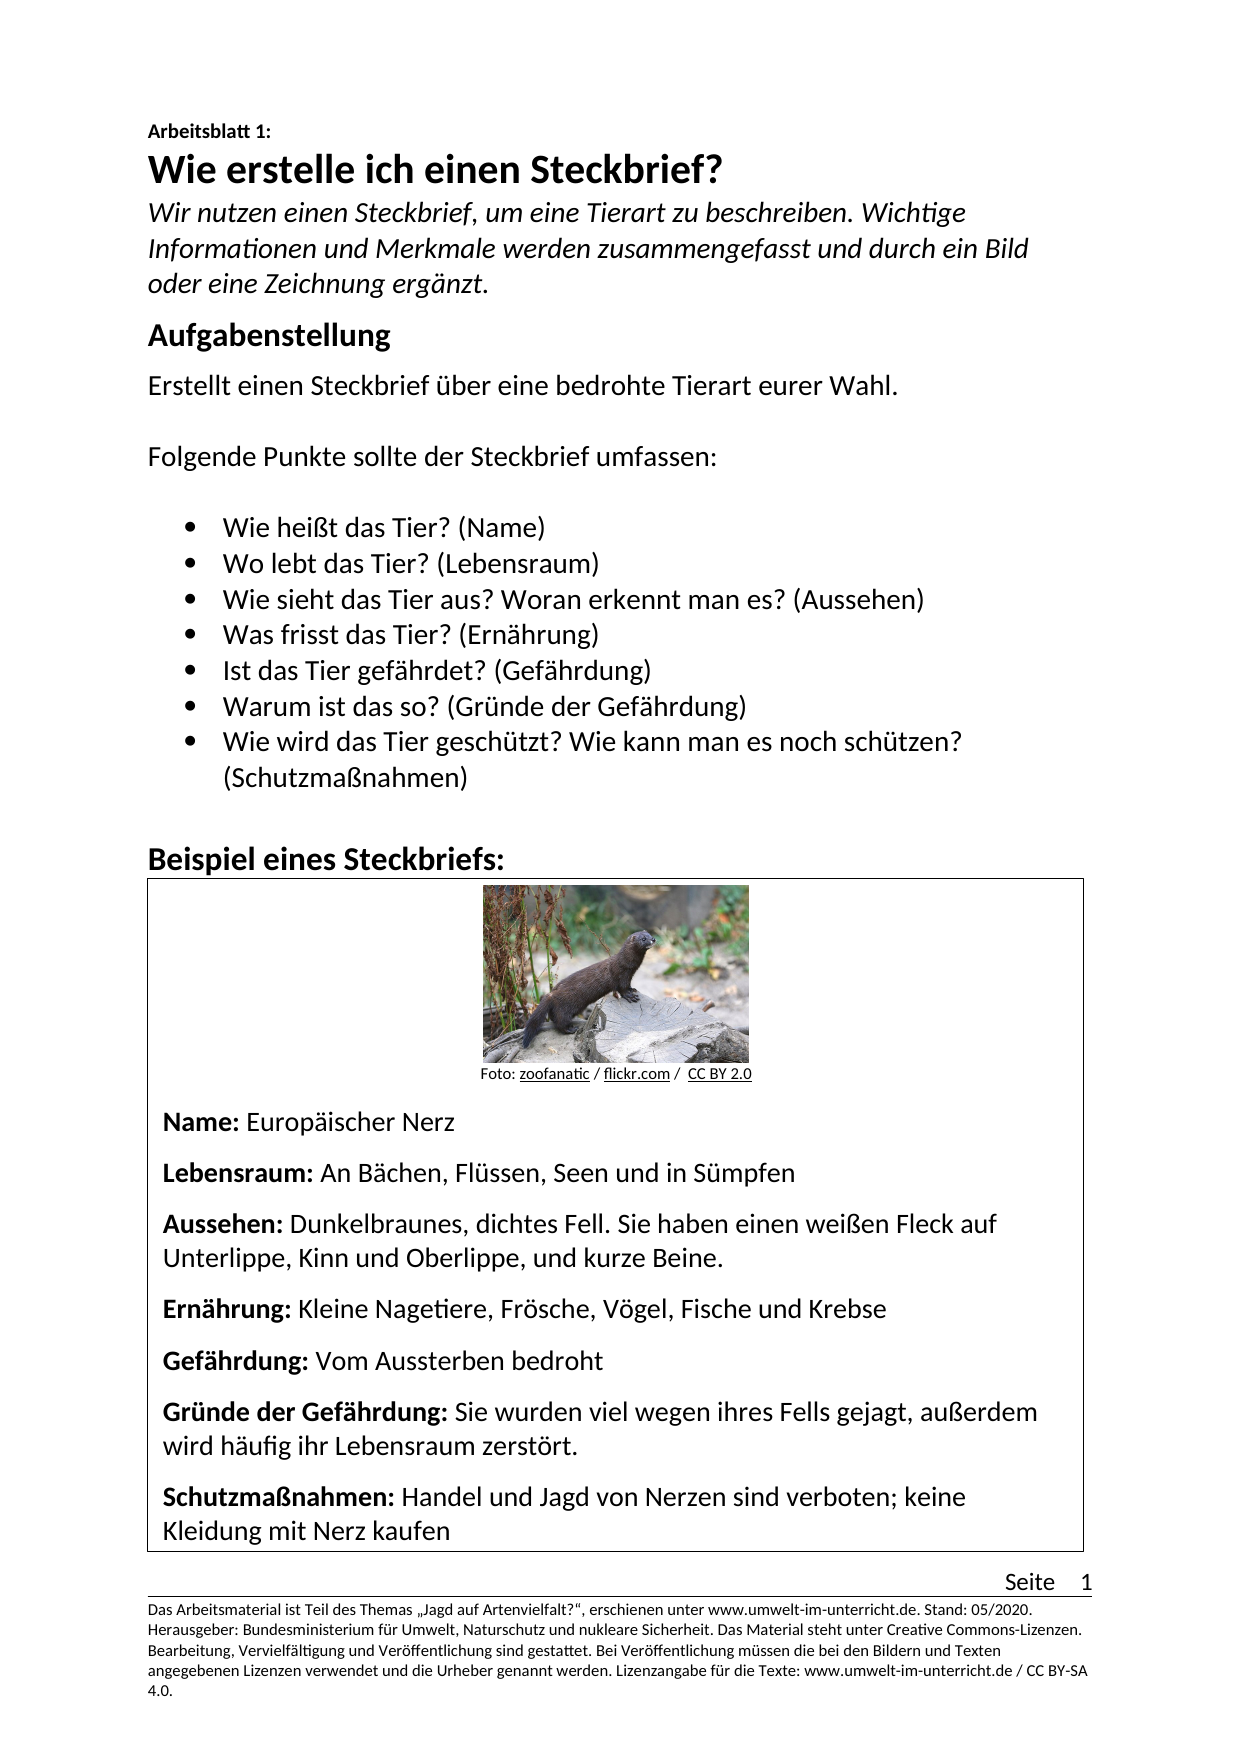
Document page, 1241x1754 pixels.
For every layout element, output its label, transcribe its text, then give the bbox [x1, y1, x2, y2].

text Folgende Punkte sollte der Steckbrief umfassen: [148, 438, 1092, 474]
list Warum ist das so? (Gründe der Gefährdung) [185, 688, 1092, 723]
list Ist das Tier gefährdet? (Gefährdung) [185, 652, 1092, 688]
text Wir nutzen einen Steckbrief, um eine Tierart zu beschreiben. Wichtige Informationen und Merkmale werden zusammengefasst und durch ein Bild oder eine Zeichnung ergänzt. [148, 194, 1092, 301]
subtitle Arbeitsblatt 1: Wie erstelle ich einen Steckbrief? [148, 118, 1092, 194]
list Was frisst das Tier? (Ernährung) [185, 616, 1092, 652]
picture [483, 885, 749, 1063]
list Wo lebt das Tier? (Lebensraum) [185, 545, 1092, 581]
text Erstellt einen Steckbrief über eine bedrohte Tierart eurer Wahl. [148, 367, 1092, 403]
list Wie wird das Tier geschützt? Wie kann man es noch schützen? (Schutzmaßnahmen) [185, 723, 1092, 794]
subtitle Beispiel eines Steckbriefs: [148, 837, 1092, 878]
list Wie heißt das Tier? (Name) [185, 509, 1092, 545]
subtitle Aufgabenstellung [148, 314, 1092, 354]
list Wie sieht das Tier aus? Woran erkennt man es? (Aussehen) [185, 581, 1092, 616]
